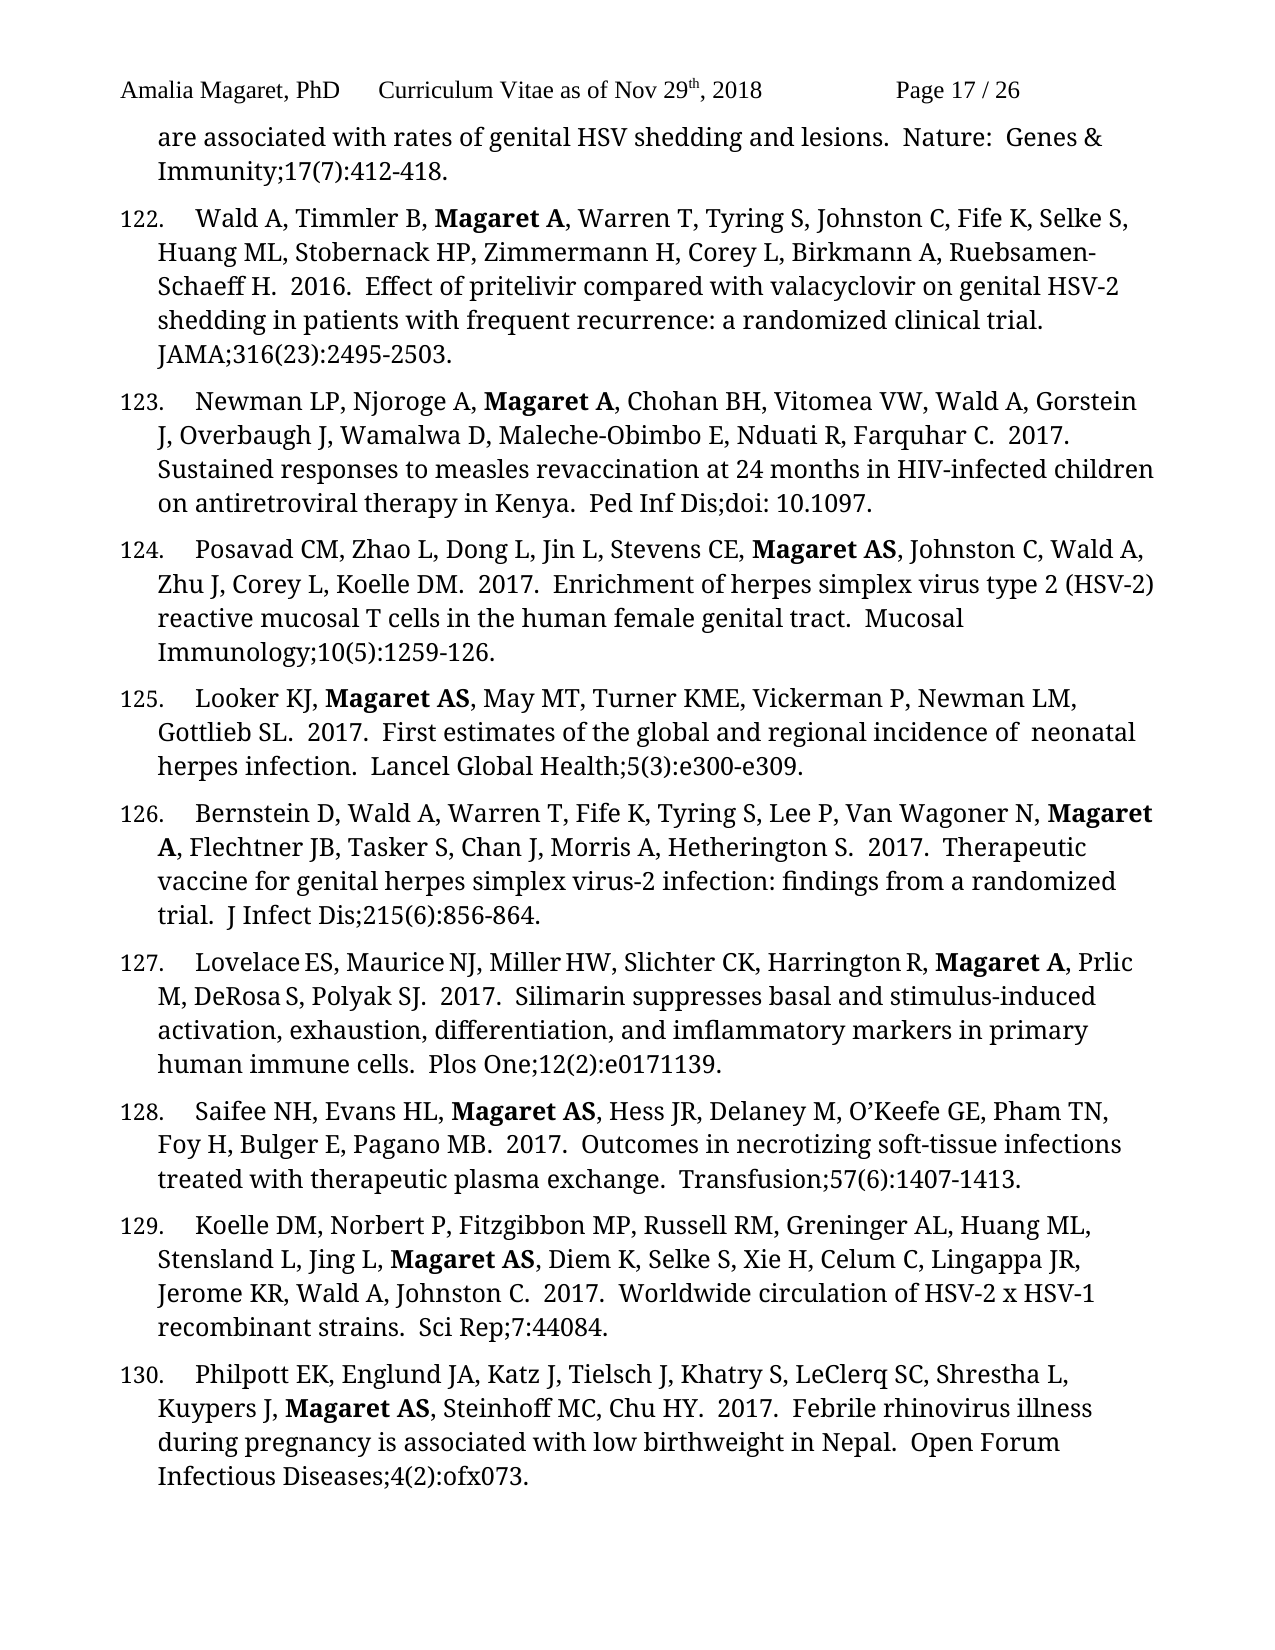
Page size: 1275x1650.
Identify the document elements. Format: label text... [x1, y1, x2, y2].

list Lovelace ES, Maurice NJ, Miller HW, Slichter CK, Harrington R, Magaret A, Prlic M, DeRosa S, Polyak SJ. 2017. Silimarin suppresses basal and stimulus-induced activation, exhaustion, differentiation, and imflammatory markers in primary human immune cells. Plos One;12(2):e0171139. [120, 944, 1155, 1081]
list Bernstein D, Wald A, Warren T, Fife K, Tyring S, Lee P, Van Wagoner N, Magaret A, Flechtner JB, Tasker S, Chan J, Morris A, Hetherington S. 2017. Therapeutic vaccine for genital herpes simplex virus-2 infection: findings from a randomized trial. J Infect Dis;215(6):856-864. [120, 796, 1155, 932]
list Koelle DM, Norbert P, Fitzgibbon MP, Russell RM, Greninger AL, Huang ML, Stensland L, Jing L, Magaret AS, Diem K, Selke S, Xie H, Celum C, Lingappa JR, Jerome KR, Wald A, Johnston C. 2017. Worldwide circulation of HSV-2 x HSV-1 recombinant strains. Sci Rep;7:44084. [120, 1208, 1155, 1344]
list Wald A, Timmler B, Magaret A, Warren T, Tyring S, Johnston C, Fife K, Selke S, Huang ML, Stobernack HP, Zimmermann H, Corey L, Birkmann A, Ruebsamen-Schaeff H. 2016. Effect of pritelivir compared with valacyclovir on genital HSV-2 shedding in patients with frequent recurrence: a randomized clinical trial. JAMA;316(23):2495-2503. [120, 201, 1155, 371]
list Newman LP, Njoroge A, Magaret A, Chohan BH, Vitomea VW, Wald A, Gorstein J, Overbaugh J, Wamalwa D, Maleche-Obimbo E, Nduati R, Farquhar C. 2017. Sustained responses to measles revaccination at 24 months in HIV-infected children on antiretroviral therapy in Kenya. Ped Inf Dis;doi: 10.1097. [120, 383, 1155, 520]
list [120, 120, 1155, 188]
list Posavad CM, Zhao L, Dong L, Jin L, Stevens CE, Magaret AS, Johnston C, Wald A, Zhu J, Corey L, Koelle DM. 2017. Enrichment of herpes simplex virus type 2 (HSV-2) reactive mucosal T cells in the human female genital tract. Mucosal Immunology;10(5):1259-126. [120, 532, 1155, 668]
list Philpott EK, Englund JA, Katz J, Tielsch J, Khatry S, LeClerq SC, Shrestha L, Kuypers J, Magaret AS, Steinhoff MC, Chu HY. 2017. Febrile rhinovirus illness during pregnancy is associated with low birthweight in Nepal. Open Forum Infectious Diseases;4(2):ofx073. [120, 1357, 1155, 1493]
list Saifee NH, Evans HL, Magaret AS, Hess JR, Delaney M, O’Keefe GE, Pham TN, Foy H, Bulger E, Pagano MB. 2017. Outcomes in necrotizing soft-tissue infections treated with therapeutic plasma exchange. Transfusion;57(6):1407-1413. [120, 1093, 1155, 1195]
list Looker KJ, Magaret AS, May MT, Turner KME, Vickerman P, Newman LM, Gottlieb SL. 2017. First estimates of the global and regional incidence of neonatal herpes infection. Lancel Global Health;5(3):e300-e309. [120, 681, 1155, 783]
